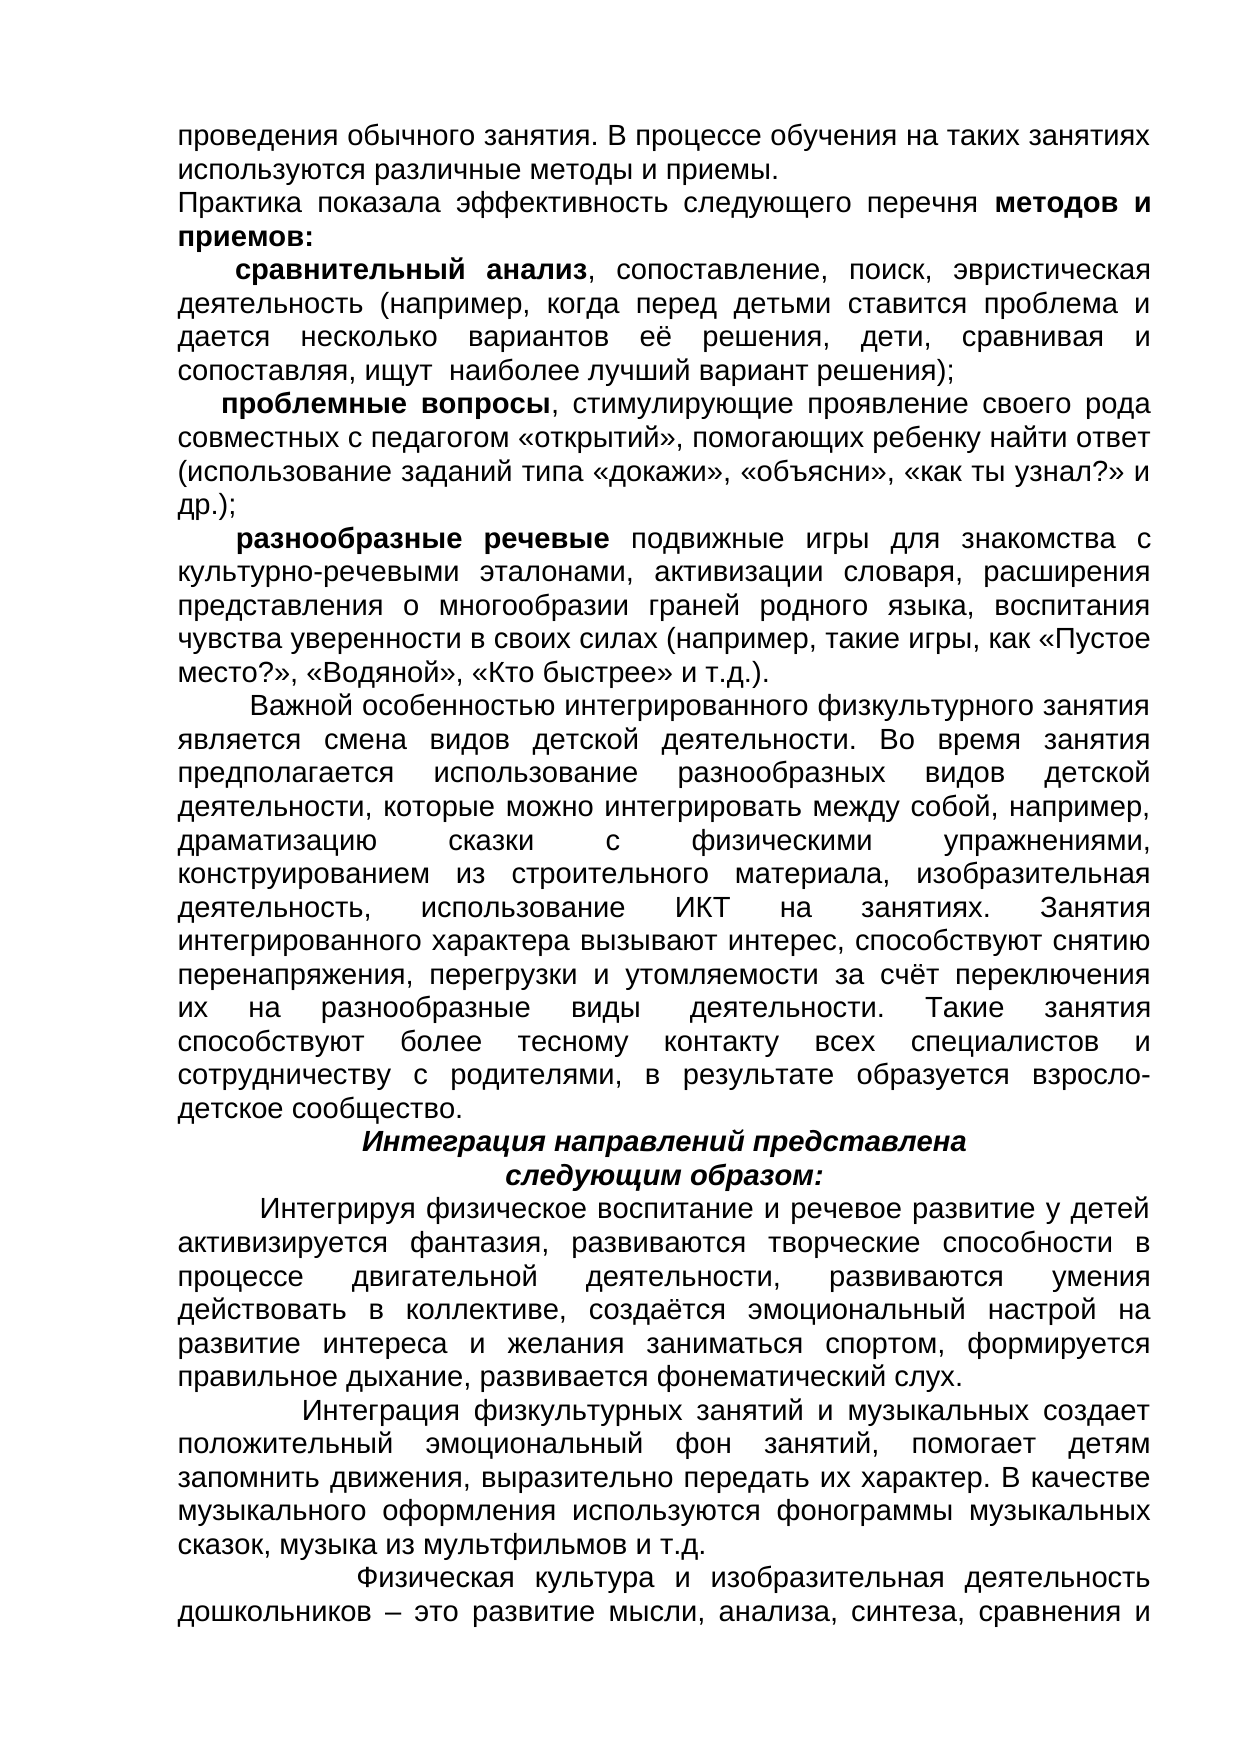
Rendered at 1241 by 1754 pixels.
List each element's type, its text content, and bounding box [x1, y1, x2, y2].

text Интеграция направлений представлена [177, 1124, 1152, 1158]
text следующим образом: [177, 1158, 1152, 1191]
text Важной особенностью интегрированного физкультурного занятия является смена видов детской деятельности. Во время занятия предполагается использование разнообразных видов детской деятельности, которые можно интегрировать между собой, например, драматизацию сказки с физическими упражнениями, конструированием из строительного материала, изобразительная деятельность, использование ИКТ на занятиях. Занятия интегрированного характера вызывают интерес, способствуют снятию перенапряжения, перегрузки и утомляемости за счёт переключения их на разнообразные виды деятельности. Такие занятия способствуют более тесному контакту всех специалистов и сотрудничеству с родителями, в результате образуется взросло-детское сообщество. [177, 688, 1152, 1124]
text сравнительный анализ, сопоставление, поиск, эвристическая деятельность (например, когда перед детьми ставится проблема и дается несколько вариантов её решения, дети, сравнивая и сопоставляя, ищут наиболее лучший вариант решения); [177, 252, 1152, 386]
text Интегрируя физическое воспитание и речевое развитие у детей активизируется фантазия, развиваются творческие способности в процессе двигательной деятельности, развиваются умения действовать в коллективе, создаётся эмоциональный настрой на развитие интереса и желания заниматься спортом, формируется правильное дыхание, развивается фонематический слух. [177, 1191, 1152, 1393]
text разнообразные речевые подвижные игры для знакомства с культурно-речевыми эталонами, активизации словаря, расширения представления о многообразии граней родного языка, воспитания чувства уверенности в своих силах (например, такие игры, как «Пустое место?», «Водяной», «Кто быстрее» и т.д.). [177, 521, 1152, 688]
text Практика показала эффективность следующего перечня методов и приемов: [177, 185, 1152, 252]
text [177, 1560, 1152, 1627]
text Интеграция физкультурных занятий и музыкальных создает положительный эмоциональный фон занятий, помогает детям запомнить движения, выразительно передать их характер. В качестве музыкального оформления используются фонограммы музыкальных сказок, музыка из мультфильмов и т.д. [177, 1393, 1152, 1560]
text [177, 118, 1152, 185]
text проблемные вопросы, стимулирующие проявление своего рода совместных с педагогом «открытий», помогающих ребенку найти ответ (использование заданий типа «докажи», «объясни», «как ты узнал?» и др.); [177, 386, 1152, 521]
